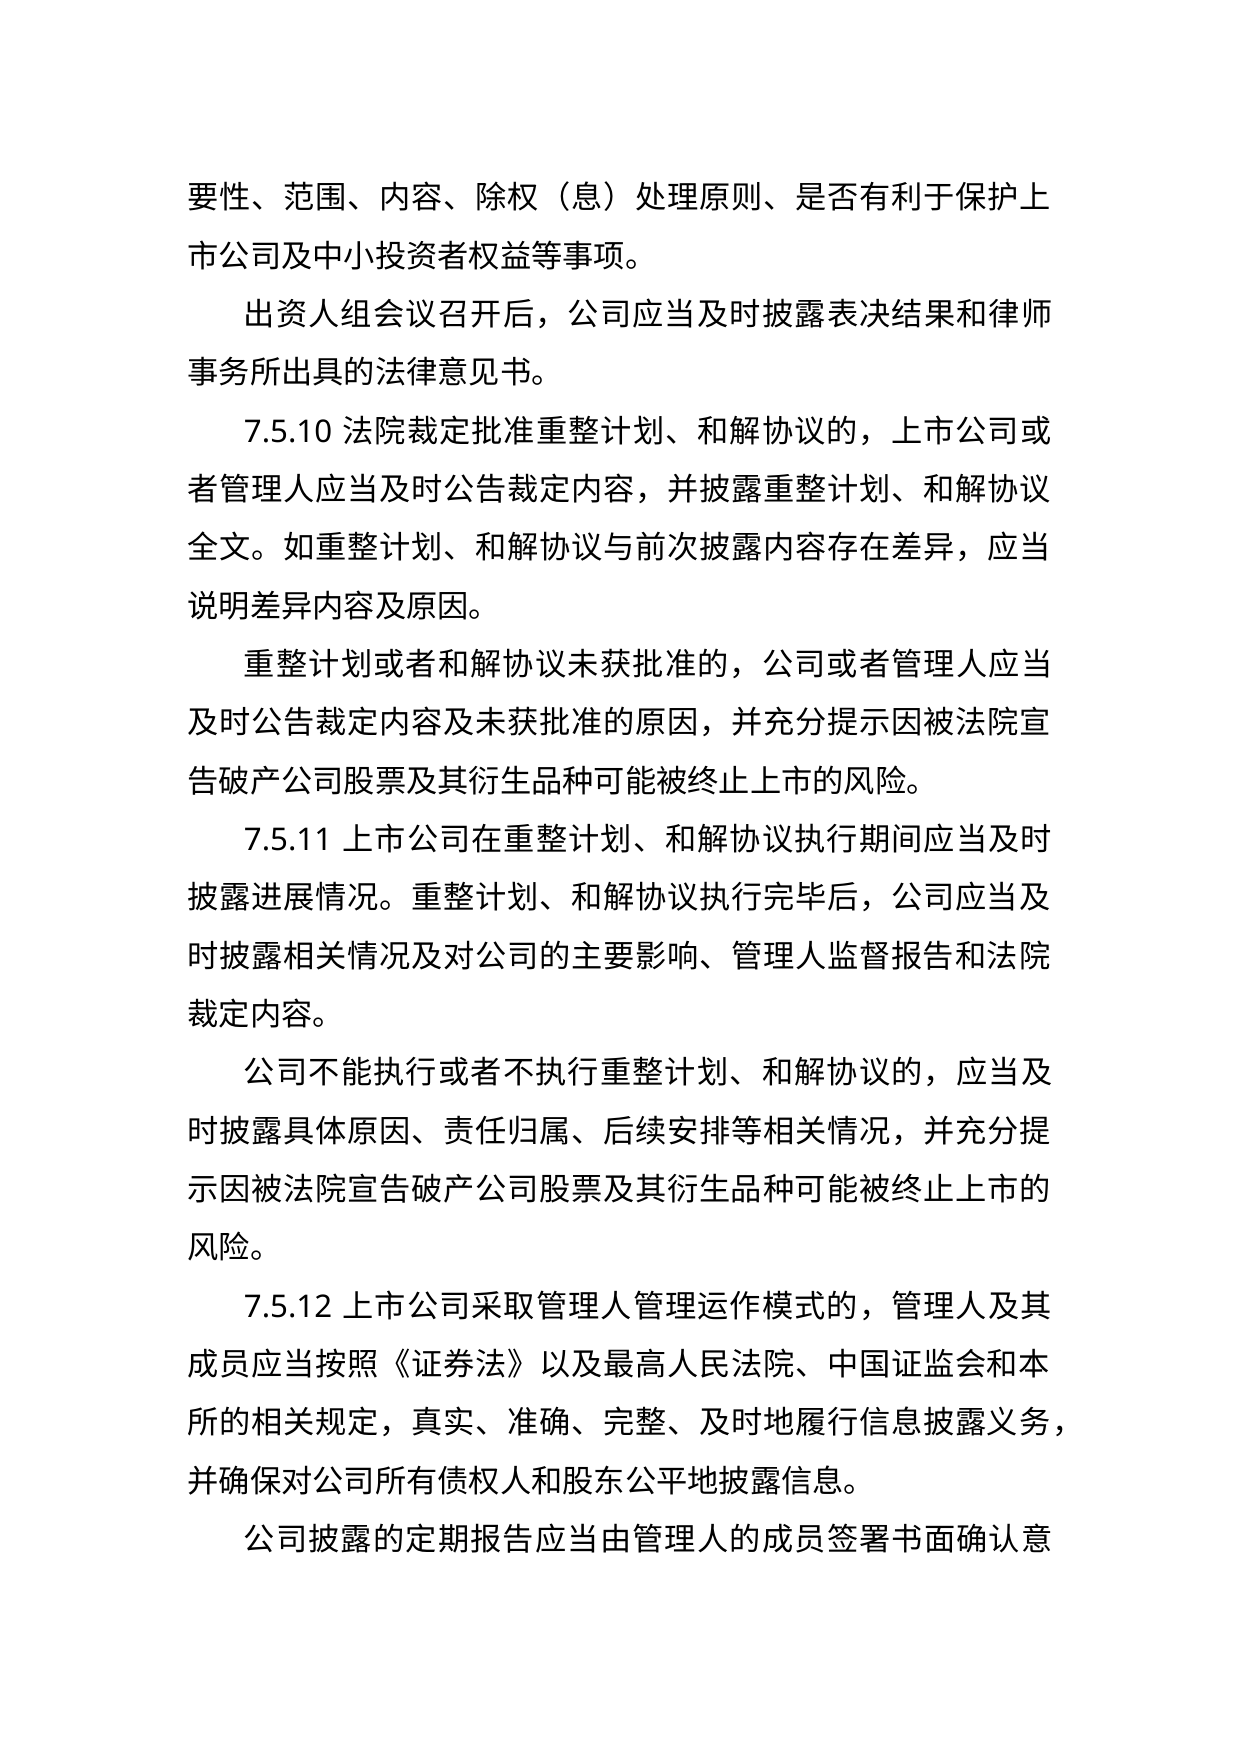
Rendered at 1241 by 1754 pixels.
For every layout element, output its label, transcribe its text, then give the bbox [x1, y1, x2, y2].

text 7.5.11 上市公司在重整计划、和解协议执行期间应当及时披露进展情况。重整计划、和解协议执行完毕后，公司应当及时披露相关情况及对公司的主要影响、管理人监督报告和法院裁定内容。 [187, 804, 1053, 1037]
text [187, 162, 1053, 279]
text 7.5.10 法院裁定批准重整计划、和解协议的，上市公司或者管理人应当及时公告裁定内容，并披露重整计划、和解协议全文。如重整计划、和解协议与前次披露内容存在差异，应当说明差异内容及原因。 [187, 395, 1053, 629]
text 公司不能执行或者不执行重整计划、和解协议的，应当及时披露具体原因、责任归属、后续安排等相关情况，并充分提示因被法院宣告破产公司股票及其衍生品种可能被终止上市的风险。 [187, 1037, 1053, 1270]
text 重整计划或者和解协议未获批准的，公司或者管理人应当及时公告裁定内容及未获批准的原因，并充分提示因被法院宣告破产公司股票及其衍生品种可能被终止上市的风险。 [187, 629, 1053, 804]
text 出资人组会议召开后，公司应当及时披露表决结果和律师事务所出具的法律意见书。 [187, 279, 1053, 395]
text 7.5.12 上市公司采取管理人管理运作模式的，管理人及其成员应当按照《证券法》以及最高人民法院、中国证监会和本所的相关规定，真实、准确、完整、及时地履行信息披露义务，并确保对公司所有债权人和股东公平地披露信息。 [187, 1270, 1053, 1504]
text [187, 1504, 1053, 1562]
